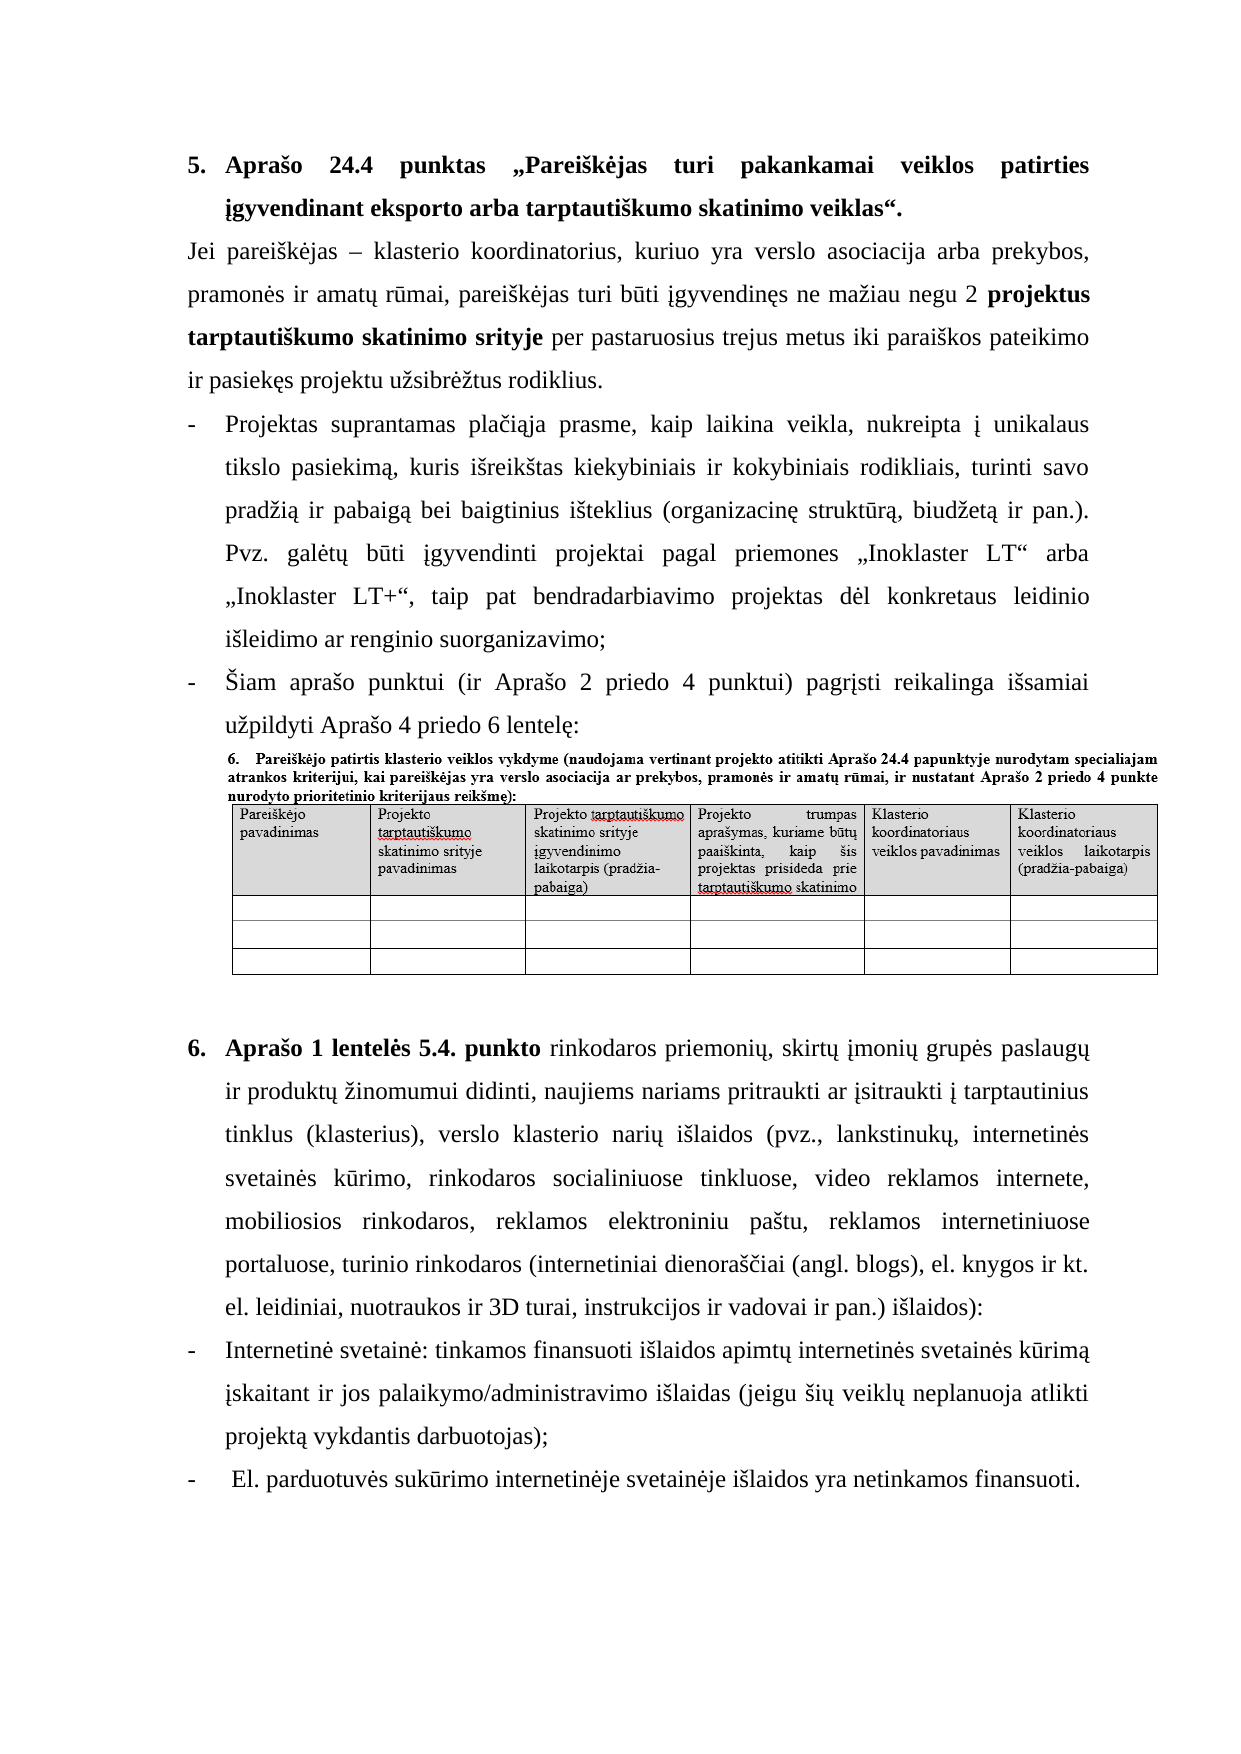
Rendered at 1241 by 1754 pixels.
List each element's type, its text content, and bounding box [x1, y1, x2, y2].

list Aprašo 1 lentelės 5.4. punkto rinkodaros priemonių, skirtų įmonių grupės paslaugų ir produktų žinomumui didinti, naujiems nariams pritraukti ar įsitraukti į tarptautinius tinklus (klasterius), verslo klasterio narių išlaidos (pvz., lankstinukų, internetinės svetainės kūrimo, rinkodaros socialiniuose tinkluose, video reklamos internete, mobiliosios rinkodaros, reklamos elektroniniu paštu, reklamos internetiniuose portaluose, turinio rinkodaros (internetiniai dienoraščiai (angl. blogs), el. knygos ir kt. el. leidiniai, nuotraukos ir 3D turai, instrukcijos ir vadovai ir pan.) išlaidos): [187, 1033, 1090, 1321]
list El. parduotuvės sukūrimo internetinėje svetainėje išlaidos yra netinkamos finansuoti. [187, 1464, 1090, 1493]
list Projektas suprantamas plačiąja prasme, kaip laikina veikla, nukreipta į unikalaus tikslo pasiekimą, kuris išreikštas kiekybiniais ir kokybiniais rodikliais, turinti savo pradžią ir pabaigą bei baigtinius išteklius (organizacinę struktūrą, biudžetą ir pan.). Pvz. galėtų būti įgyvendinti projektai pagal priemones „Inoklaster LT“ arba „Inoklaster LT+“, taip pat bendradarbiavimo projektas dėl konkretaus leidinio išleidimo ar renginio suorganizavimo; [187, 409, 1090, 653]
picture [225, 753, 1166, 977]
text Jei pareiškėjas – klasterio koordinatorius, kuriuo yra verslo asociacija arba prekybos, pramonės ir amatų rūmai, pareiškėjas turi būti įgyvendinęs ne mažiau negu 2 projektus tarptautiškumo skatinimo srityje per pastaruosius trejus metus iki paraiškos pateikimo ir pasiekęs projektu užsibrėžtus rodiklius. [187, 236, 1090, 394]
list Šiam aprašo punktui (ir Aprašo 2 priedo 4 punktui) pagrįsti reikalinga išsamiai užpildyti Aprašo 4 priedo 6 lentelę: [187, 667, 1090, 739]
list Internetinė svetainė: tinkamos finansuoti išlaidos apimtų internetinės svetainės kūrimą įskaitant ir jos palaikymo/administravimo išlaidas (jeigu šių veiklų neplanuoja atlikti projektą vykdantis darbuotojas); [187, 1335, 1090, 1450]
list Aprašo 24.4 punktas „Pareiškėjas turi pakankamai veiklos patirties įgyvendinant eksporto arba tarptautiškumo skatinimo veiklas“. [187, 150, 1090, 222]
